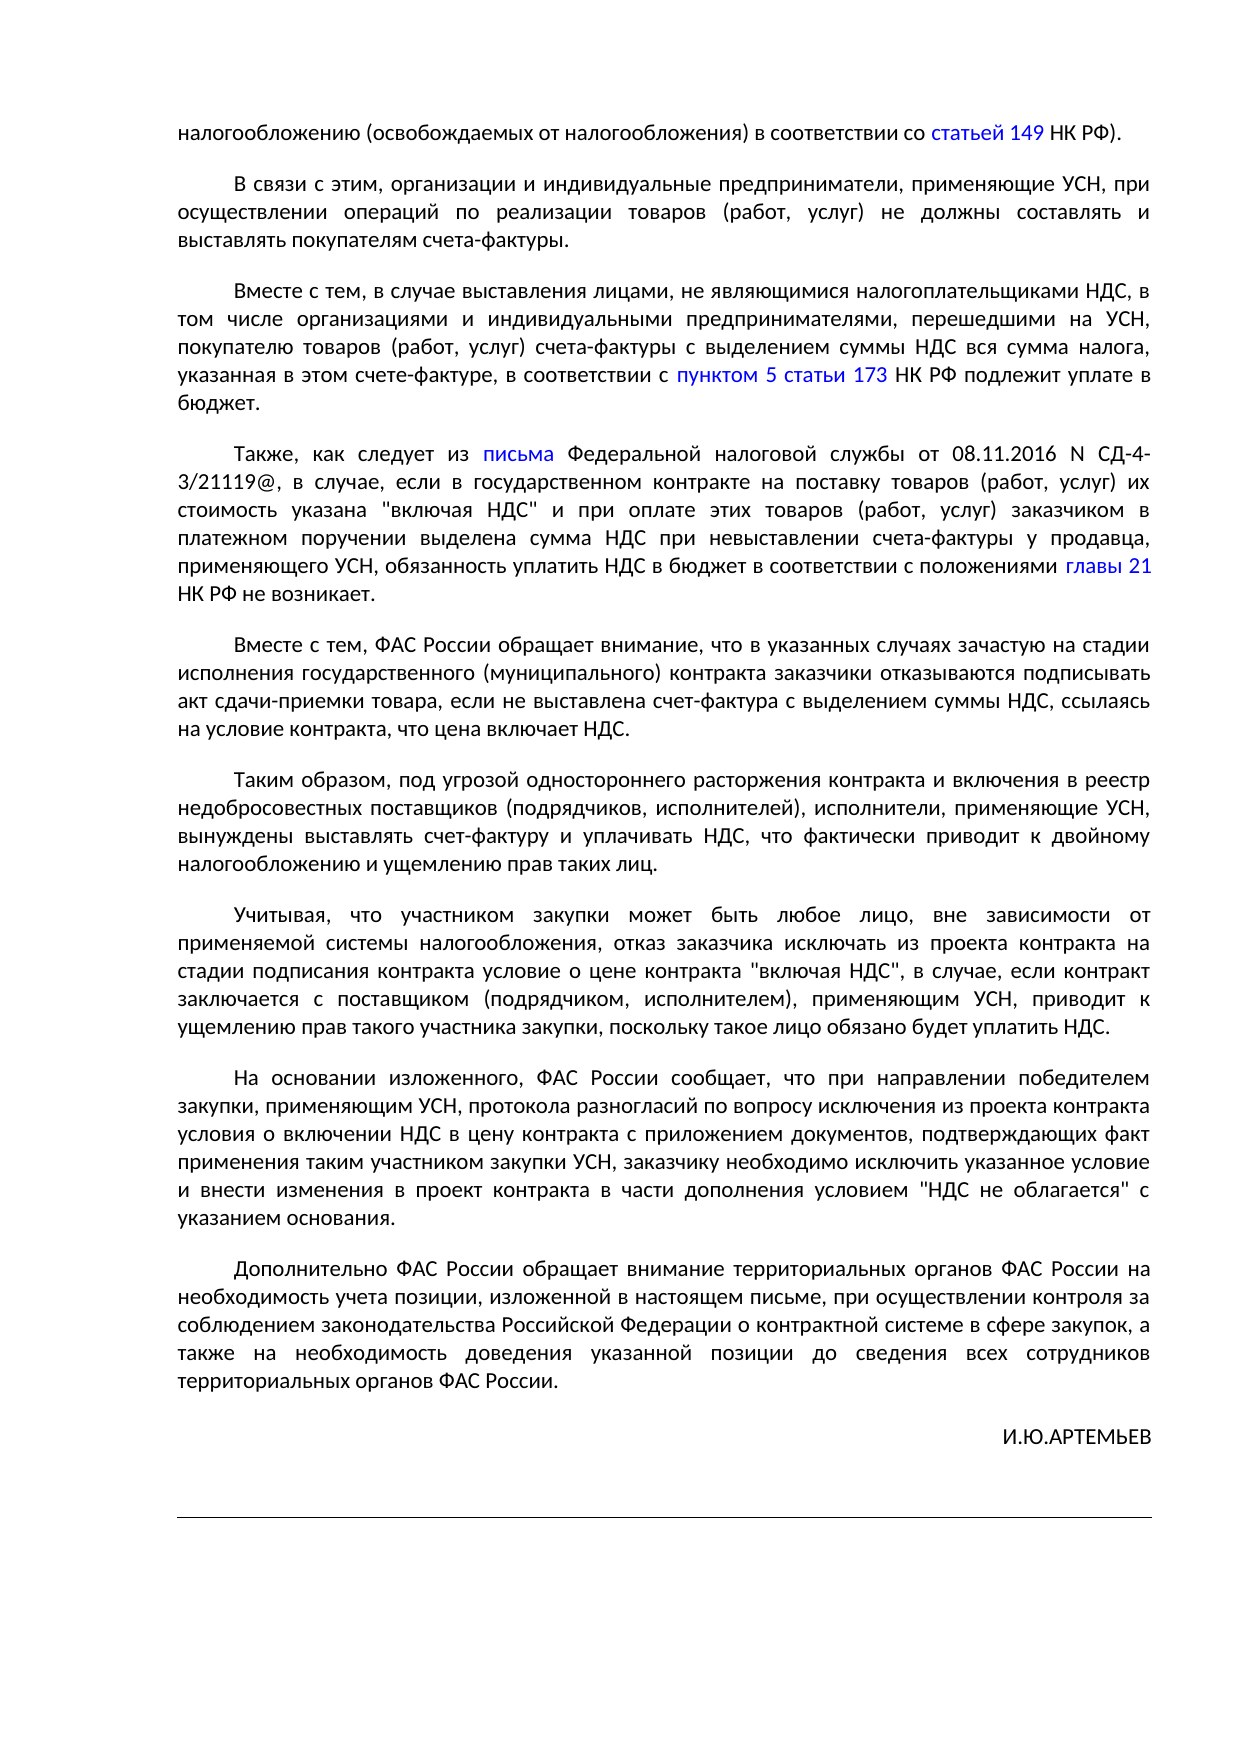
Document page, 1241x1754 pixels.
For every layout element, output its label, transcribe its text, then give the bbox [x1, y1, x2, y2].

text Вместе с тем, в случае выставления лицами, не являющимися налогоплательщиками НДС, в том числе организациями и индивидуальными предпринимателями, перешедшими на УСН, покупателю товаров (работ, услуг) счета-фактуры с выделением суммы НДС вся сумма налога, указанная в этом счете-фактуре, в соответствии с пунктом 5 статьи 173 НК РФ подлежит уплате в бюджет. [177, 276, 1152, 416]
text На основании изложенного, ФАС России сообщает, что при направлении победителем закупки, применяющим УСН, протокола разногласий по вопросу исключения из проекта контракта условия о включении НДС в цену контракта с приложением документов, подтверждающих факт применения таким участником закупки УСН, заказчику необходимо исключить указанное условие и внести изменения в проект контракта в части дополнения условием "НДС не облагается" с указанием основания. [177, 1063, 1152, 1231]
text Учитывая, что участником закупки может быть любое лицо, вне зависимости от применяемой системы налогообложения, отказ заказчика исключать из проекта контракта на стадии подписания контракта условие о цене контракта "включая НДС", в случае, если контракт заключается с поставщиком (подрядчиком, исполнителем), применяющим УСН, приводит к ущемлению прав такого участника закупки, поскольку такое лицо обязано будет уплатить НДС. [177, 900, 1152, 1040]
text Таким образом, под угрозой одностороннего расторжения контракта и включения в реестр недобросовестных поставщиков (подрядчиков, исполнителей), исполнители, применяющие УСН, вынуждены выставлять счет-фактуру и уплачивать НДС, что фактически приводит к двойному налогообложению и ущемлению прав таких лиц. [177, 765, 1152, 877]
text И.Ю.АРТЕМЬЕВ [177, 1422, 1152, 1450]
text Также, как следует из письма Федеральной налоговой службы от 08.11.2016 N СД-4-3/21119@, в случае, если в государственном контракте на поставку товаров (работ, услуг) их стоимость указана "включая НДС" и при оплате этих товаров (работ, услуг) заказчиком в платежном поручении выделена сумма НДС при невыставлении счета-фактуры у продавца, применяющего УСН, обязанность уплатить НДС в бюджет в соответствии с положениями главы 21 НК РФ не возникает. [177, 439, 1152, 607]
text Вместе с тем, ФАС России обращает внимание, что в указанных случаях зачастую на стадии исполнения государственного (муниципального) контракта заказчики отказываются подписывать акт сдачи-приемки товара, если не выставлена счет-фактура с выделением суммы НДС, ссылаясь на условие контракта, что цена включает НДС. [177, 630, 1152, 742]
text В связи с этим, организации и индивидуальные предприниматели, применяющие УСН, при осуществлении операций по реализации товаров (работ, услуг) не должны составлять и выставлять покупателям счета-фактуры. [177, 169, 1152, 253]
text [177, 118, 1152, 146]
text Дополнительно ФАС России обращает внимание территориальных органов ФАС России на необходимость учета позиции, изложенной в настоящем письме, при осуществлении контроля за соблюдением законодательства Российской Федерации о контрактной системе в сфере закупок, а также на необходимость доведения указанной позиции до сведения всех сотрудников территориальных органов ФАС России. [177, 1254, 1152, 1394]
